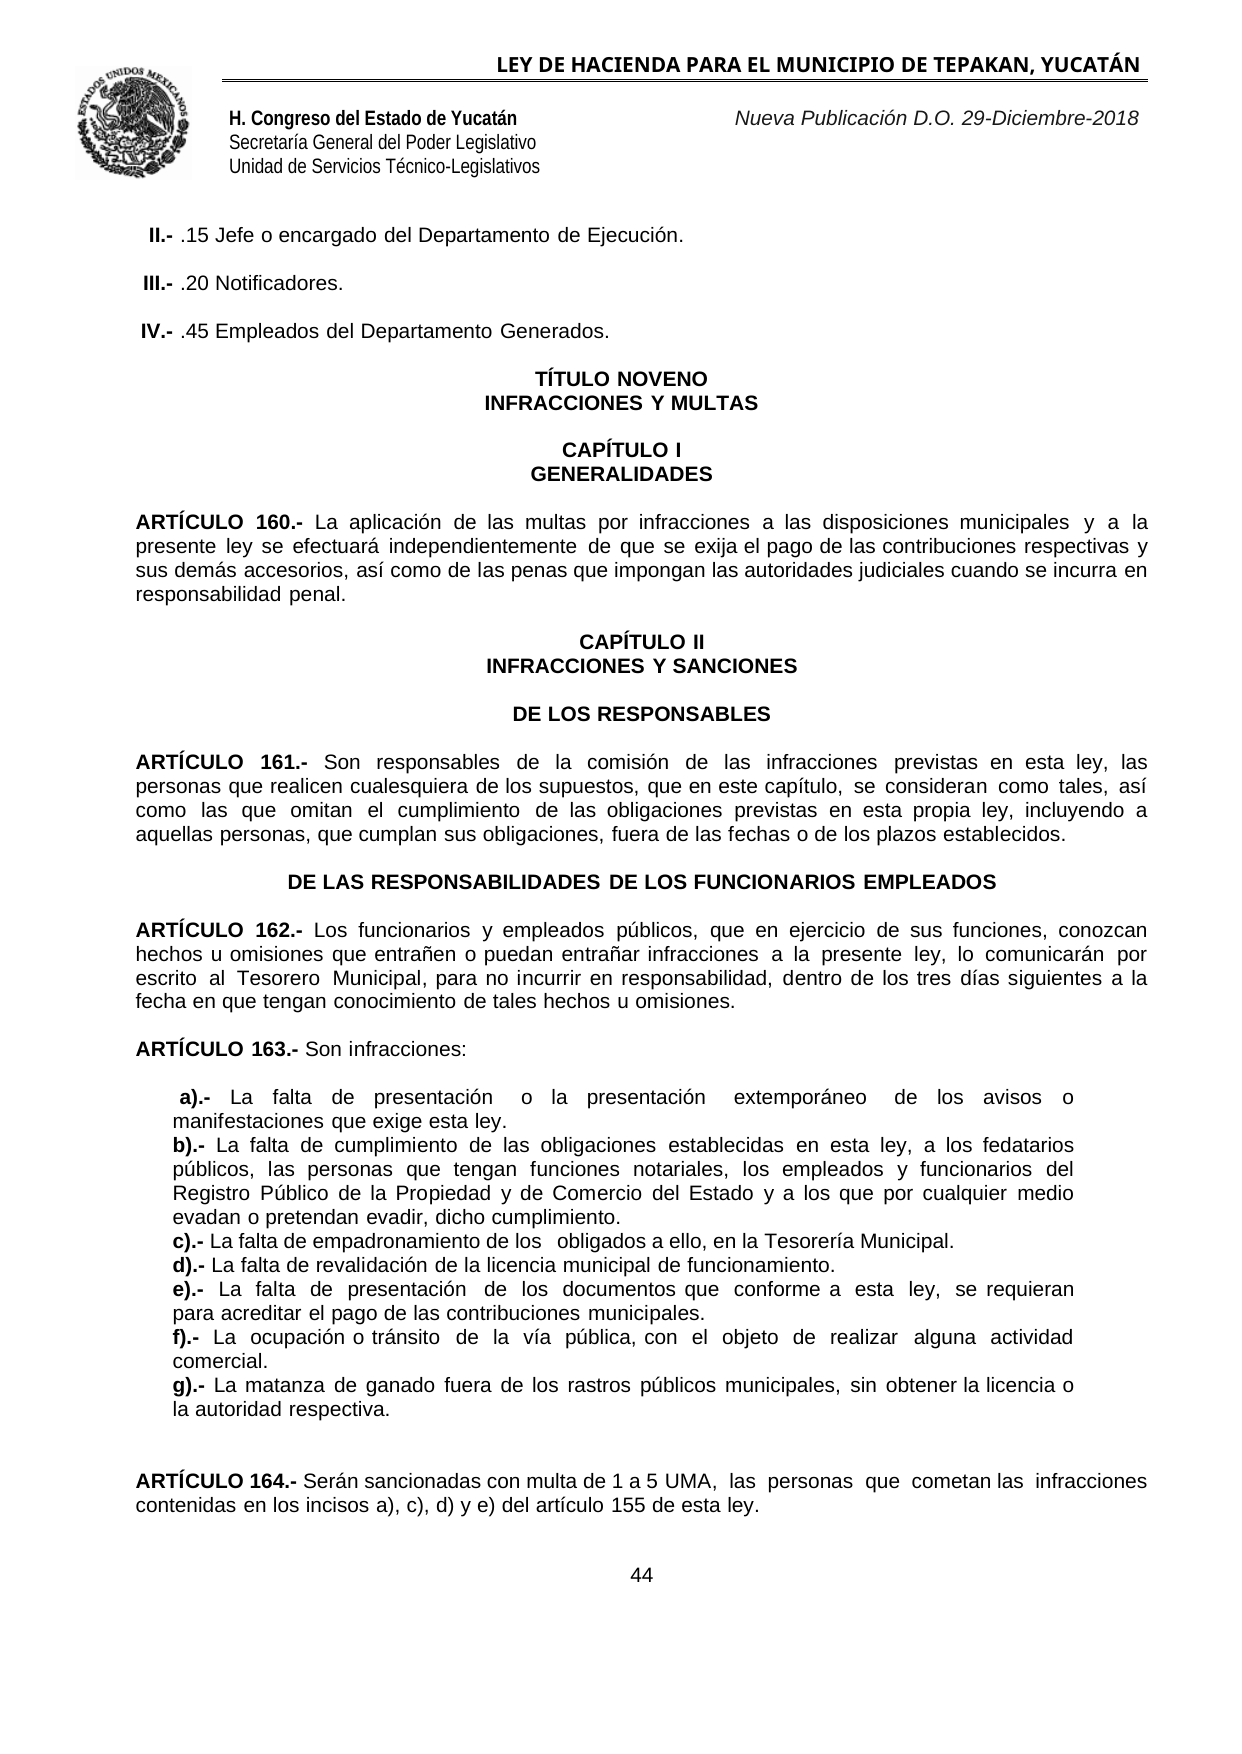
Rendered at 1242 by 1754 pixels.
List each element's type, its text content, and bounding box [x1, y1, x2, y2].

text TÍTULO NOVENO INFRACCIONES Y MULTAS [460, 366, 782, 414]
text a).- La falta de presentación o la presentación extemporáneo de los avisos o manifestaciones que exige esta ley. [172, 1085, 1074, 1133]
text g).- La matanza de ganado fuera de los rastros públicos municipales, sin obtener la licencia o la autoridad respectiva. [172, 1373, 1074, 1421]
list .15 Jefe o encargado del Departamento de Ejecución. [173, 223, 1148, 247]
text ARTÍCULO 160.- La aplicación de las multas por infracciones a las disposiciones municipales y a la presente ley se efectuará independientemente de que se exija el pago de las contribuciones respectivas y sus demás accesorios, así como de las penas que impongan las autoridades judiciales cuando se incurra en responsabilidad penal. [135, 510, 1148, 606]
list .45 Empleados del Departamento Generados. [173, 318, 1148, 342]
text ARTÍCULO 164.- Serán sancionadas con multa de 1 a 5 UMA, las personas que cometan las infracciones contenidas en los incisos a), c), d) y e) del artículo 155 de esta ley. [135, 1468, 1148, 1516]
text e).- La falta de presentación de los documentos que conforme a esta ley, se requieran para acreditar el pago de las contribuciones municipales. [172, 1277, 1074, 1325]
text CAPÍTULO I GENERALIDADES [513, 438, 730, 486]
text ARTÍCULO 163.- Son infracciones: [135, 1037, 1148, 1061]
text ARTÍCULO 162.- Los funcionarios y empleados públicos, que en ejercicio de sus funciones, conozcan hechos u omisiones que entrañen o puedan entrañar infracciones a la presente ley, lo comunicarán por escrito al Tesorero Municipal, para no incurrir en responsabilidad, dentro de los tres días siguientes a la fecha en que tengan conocimiento de tales hechos u omisiones. [135, 917, 1148, 1013]
text f).- La ocupación o tránsito de la vía pública, con el objeto de realizar alguna actividad comercial. [172, 1325, 1073, 1373]
text d).- La falta de revalidación de la licencia municipal de funcionamiento. [172, 1253, 942, 1277]
text c).- La falta de empadronamiento de los obligados a ello, en la Tesorería Municipal. [172, 1229, 1074, 1253]
text DE LOS RESPONSABLES [135, 702, 1148, 726]
list .20 Notificadores. [173, 271, 1148, 294]
text INFRACCIONES Y SANCIONES [135, 654, 1148, 678]
text CAPÍTULO II [135, 630, 1148, 654]
text DE LAS RESPONSABILIDADES DE LOS FUNCIONARIOS EMPLEADOS [135, 869, 1148, 893]
text b).- La falta de cumplimiento de las obligaciones establecidas en esta ley, a los fedatarios públicos, las personas que tengan funciones notariales, los empleados y funcionarios del Registro Público de la Propiedad y de Comercio del Estado y a los que por cualquier medio evadan o pretendan evadir, dicho cumplimiento. [172, 1133, 1074, 1229]
text ARTÍCULO 161.- Son responsables de la comisión de las infracciones previstas en esta ley, las personas que realicen cualesquiera de los supuestos, que en este capítulo, se consideran como tales, así como las que omitan el cumplimiento de las obligaciones previstas en esta propia ley, incluyendo a aquellas personas, que cumplan sus obligaciones, fuera de las fechas o de los plazos establecidos. [135, 750, 1148, 846]
